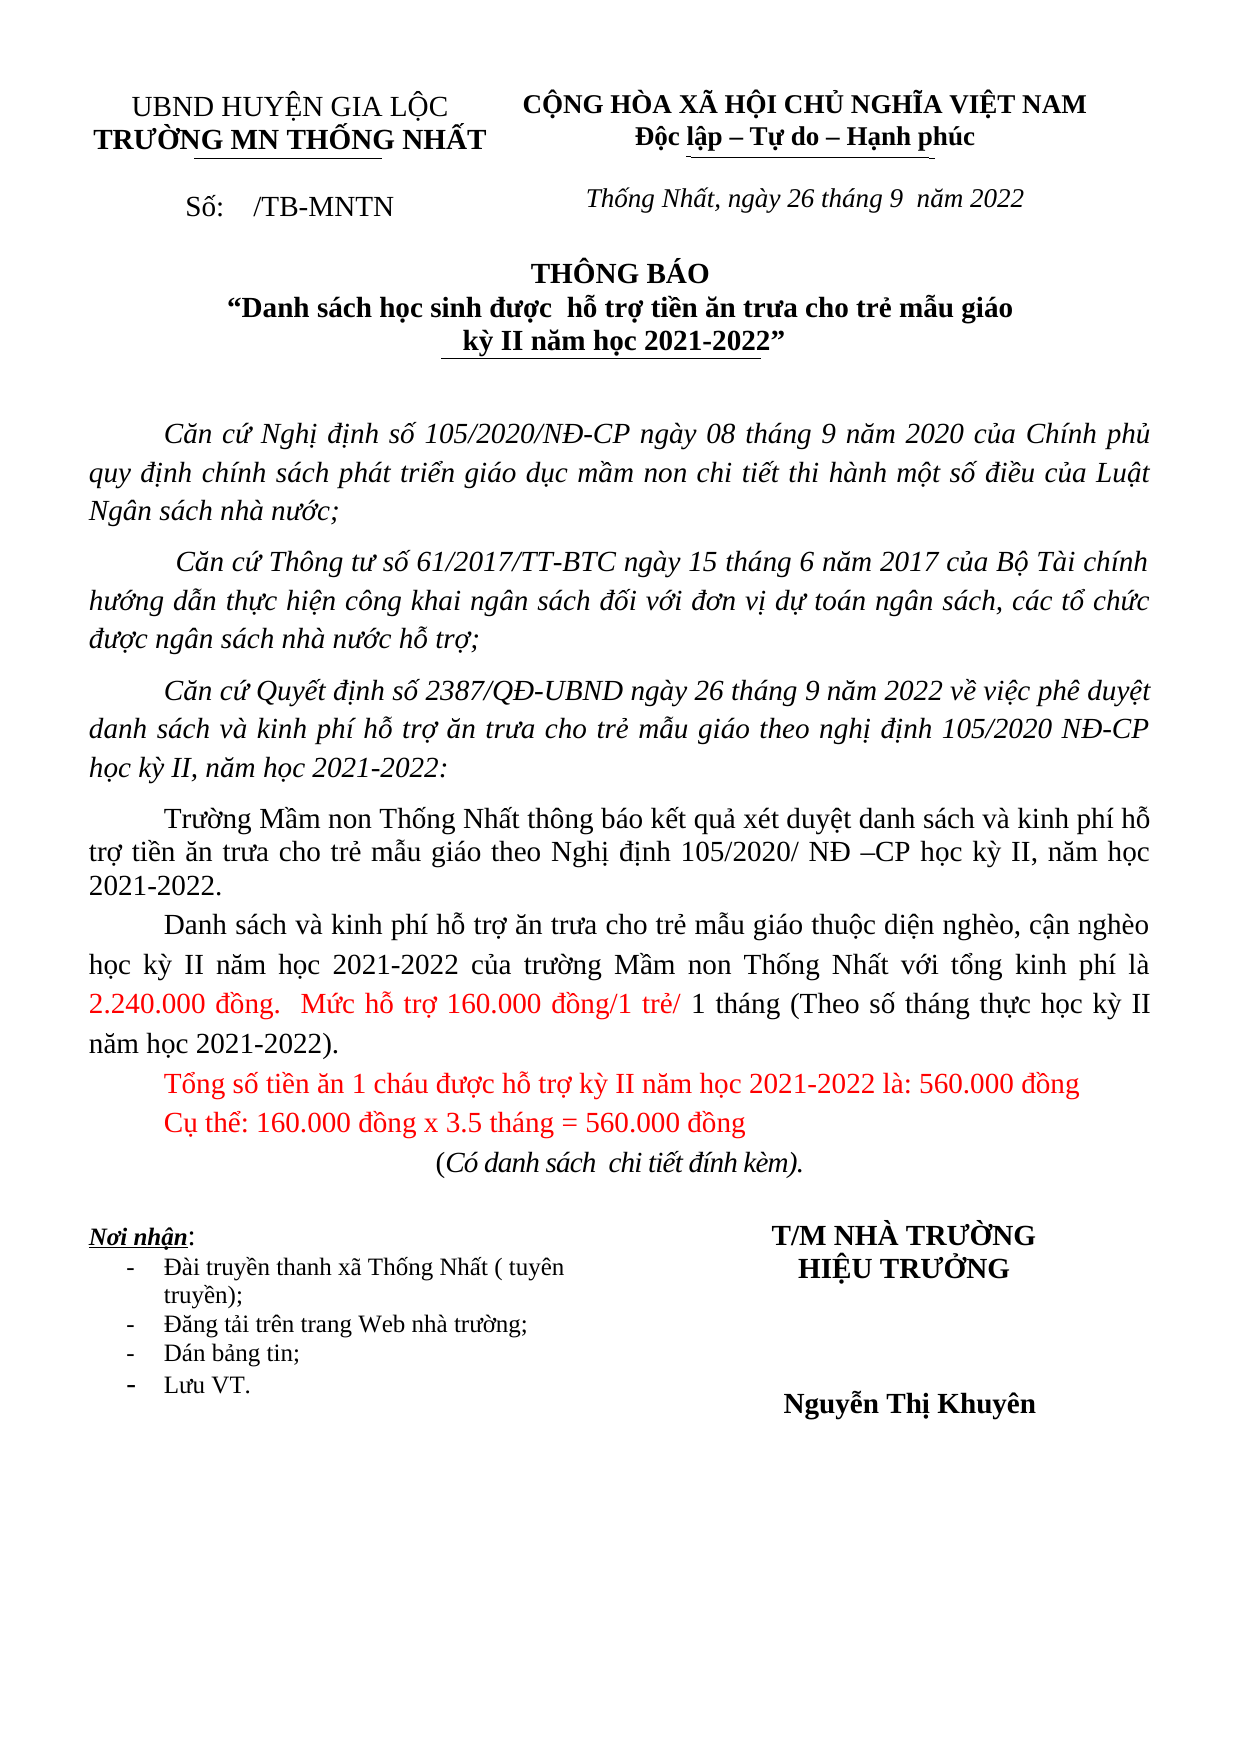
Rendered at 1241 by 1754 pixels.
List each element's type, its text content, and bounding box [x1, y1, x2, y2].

text THÔNG BÁO [89, 256, 1152, 290]
text Cụ thể: 160.000 đồng x 3.5 tháng = 560.000 đồng [89, 1099, 1152, 1139]
text Trường Mầm non Thống Nhất thông báo kết quả xét duyệt danh sách và kinh phí hỗ trợ tiền ăn trưa cho trẻ mẫu giáo theo Nghị định 105/2020/ NĐ –CP học kỳ II, năm học 2021-2022. [89, 801, 1152, 901]
text Tổng số tiền ăn 1 cháu được hỗ trợ kỳ II năm học 2021-2022 là: 560.000 đồng [89, 1060, 1152, 1099]
table_header Nơi nhận: Đài truyền thanh xã Thống Nhất ( tuyên truyền); Đăng tải trên trang Web nhà trường; Dán bảng tin; Lưu VT. [78, 1218, 626, 1419]
text Danh sách và kinh phí hỗ trợ ăn trưa cho trẻ mẫu giáo thuộc diện nghèo, cận nghèo học kỳ II năm học 2021-2022 của trường Mầm non Thống Nhất với tổng kinh phí là 2.240.000 đồng. Mức hỗ trợ 160.000 đồng/1 trẻ/ 1 tháng (Theo số tháng thực học kỳ II năm học 2021-2022). [89, 901, 1152, 1060]
table_header CỘNG HÒA XÃ HỘI CHỦ NGHĨA VIỆT NAM Độc lập – Tự do – Hạnh phúc Thống Nhất, ngày 26 tháng 9 năm 2022 [502, 89, 1107, 223]
text “Danh sách học sinh được hỗ trợ tiền ăn trưa cho trẻ mẫu giáo [89, 290, 1152, 323]
table_header T/M NHÀ TRƯỜNG HIỆU TRƯỞNG Nguyễn Thị Khuyên [626, 1218, 1181, 1419]
text Căn cứ Nghị định số 105/2020/NĐ-CP ngày 08 tháng 9 năm 2020 của Chính phủ quy định chính sách phát triển giáo dục mầm non chi tiết thi hành một số điều của Luật Ngân sách nhà nước; [89, 416, 1152, 527]
text Căn cứ Thông tư số 61/2017/TT-BTC ngày 15 tháng 6 năm 2017 của Bộ Tài chính hướng dẫn thực hiện công khai ngân sách đối với đơn vị dự toán ngân sách, các tổ chức được ngân sách nhà nước hỗ trợ; [89, 544, 1152, 655]
text (Có danh sách chi tiết đính kèm). [89, 1139, 1152, 1178]
text kỳ II năm học 2021-2022” [89, 323, 1152, 357]
text Căn cứ Quyết định số 2387/QĐ-UBND ngày 26 tháng 9 năm 2022 về việc phê duyệt danh sách và kinh phí hỗ trợ ăn trưa cho trẻ mẫu giáo theo nghị định 105/2020 NĐ-CP học kỳ II, năm học 2021-2022: [89, 673, 1152, 783]
table_header UBND HUYỆN GIA LỘC TRƯỜNG MN THỐNG NHẤT Số: /TB-MNTN [78, 89, 502, 223]
